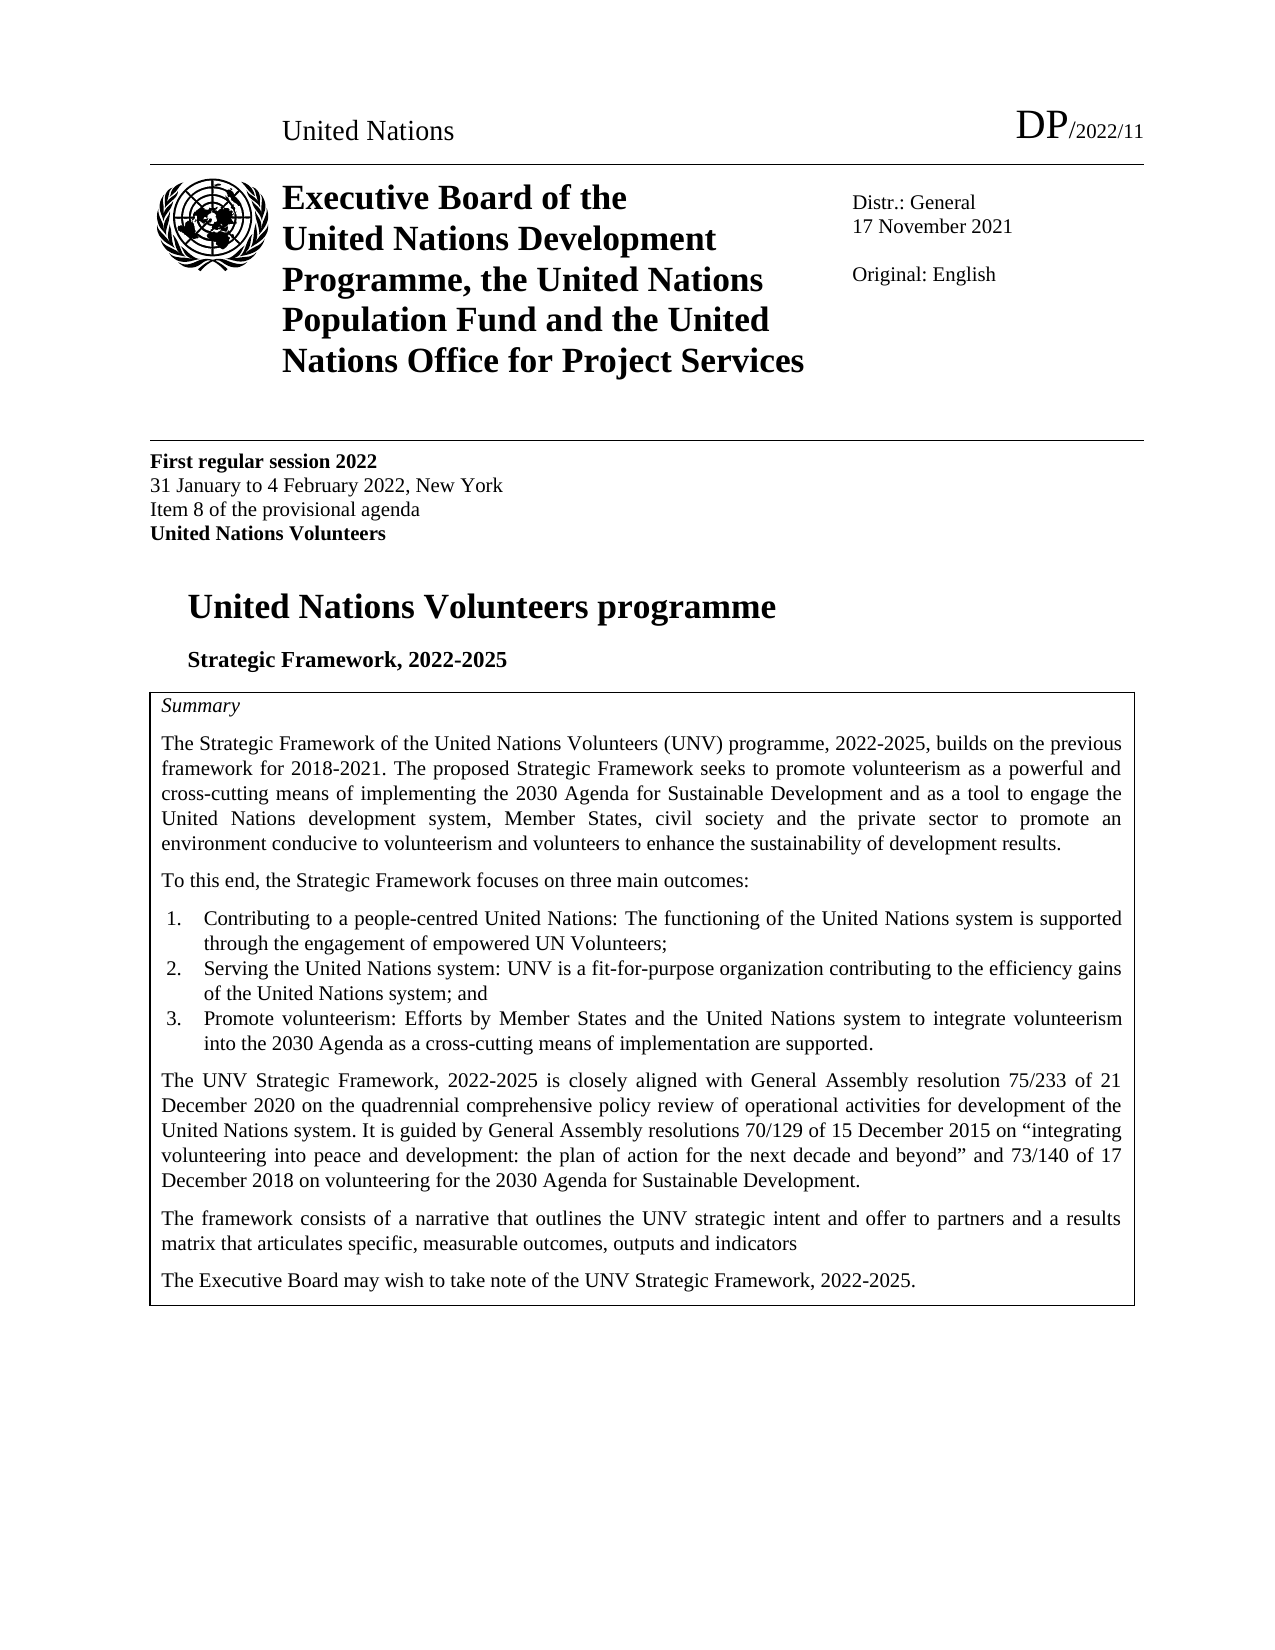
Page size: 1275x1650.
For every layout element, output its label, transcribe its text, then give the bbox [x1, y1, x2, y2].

table_header Summary The Strategic Framework of the United Nations Volunteers (UNV) programme, 2022-2025, builds on the previous framework for 2018-2021. The proposed Strategic Framework seeks to promote volunteerism as a powerful and cross-cutting means of implementing the 2030 Agenda for Sustainable Development and as a tool to engage the United Nations development system, Member States, civil society and the private sector to promote an environment conducive to volunteerism and volunteers to enhance the sustainability of development results. To this end, the Strategic Framework focuses on three main outcomes: Contributing to a people-centred United Nations: The functioning of the United Nations system is supported through the engagement of empowered UN Volunteers; Serving the United Nations system: UNV is a fit-for-purpose organization contributing to the efficiency gains of the United Nations system; and Promote volunteerism: Efforts by Member States and the United Nations system to integrate volunteerism into the 2030 Agenda as a cross-cutting means of implementation are supported. The UNV Strategic Framework, 2022-2025 is closely aligned with General Assembly resolution 75/233 of 21 December 2020 on the quadrennial comprehensive policy review of operational activities for development of the United Nations system. It is guided by General Assembly resolutions 70/129 of 15 December 2015 on “integrating volunteering into peace and development: the plan of action for the next decade and beyond” and 73/140 of 17 December 2018 on volunteering for the 2030 Agenda for Sustainable Development. The framework consists of a narrative that outlines the UNV strategic intent and offer to partners and a results matrix that articulates specific, measurable outcomes, outputs and indicators The Executive Board may wish to take note of the UNV Strategic Framework, 2022-2025. [151, 693, 1134, 1305]
text 31 January to 4 February 2022, New York [150, 473, 1050, 497]
text United Nations Volunteers programme [150, 586, 959, 627]
text First regular session 2022 [150, 449, 1050, 473]
text United Nations Volunteers [150, 521, 1050, 545]
text Strategic Framework, 2022-2025 [150, 647, 959, 673]
text Item 8 of the provisional agenda [150, 497, 1050, 521]
